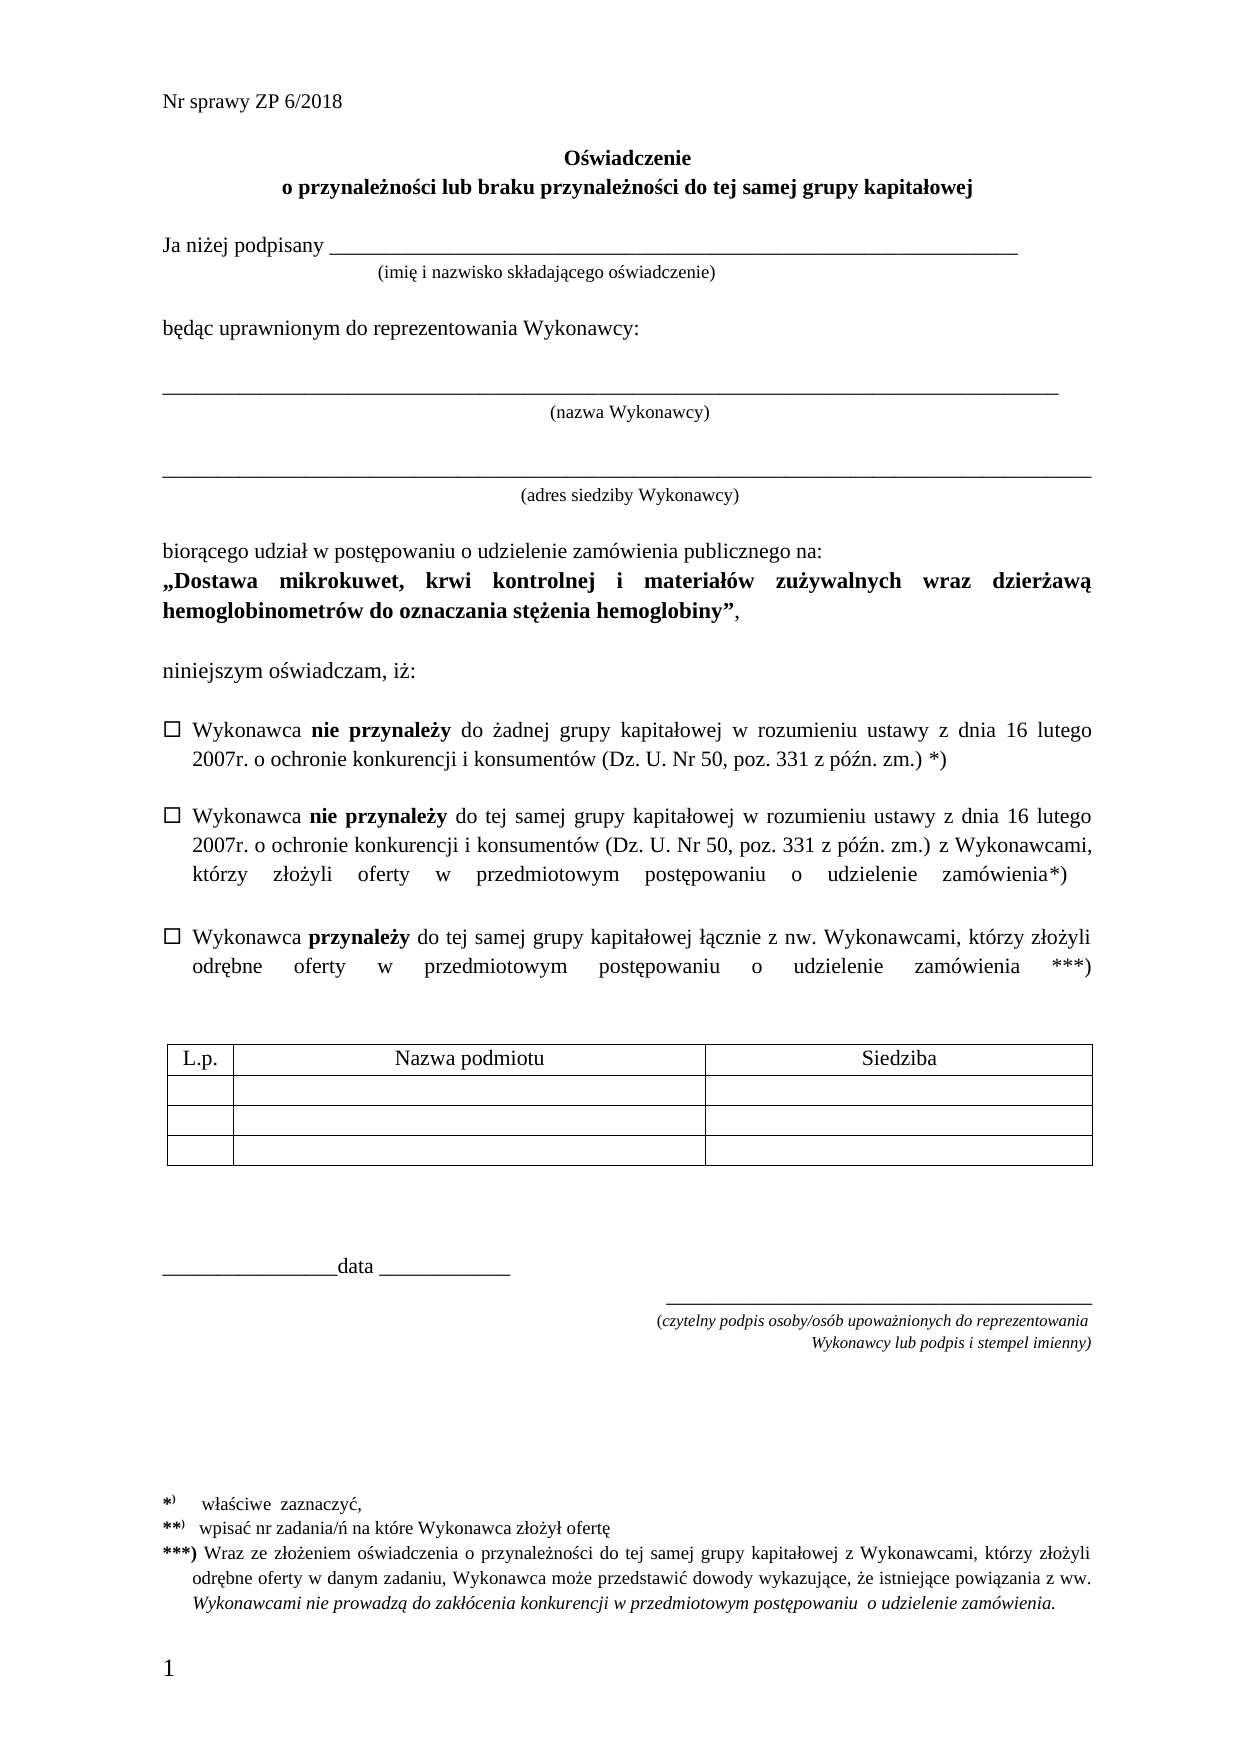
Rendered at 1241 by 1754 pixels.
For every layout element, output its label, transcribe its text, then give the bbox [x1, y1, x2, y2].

text (adres siedziby Wykonawcy) [162, 484, 1093, 506]
table_cell [168, 1106, 233, 1135]
table_cell [234, 1076, 705, 1105]
text ***) Wraz ze złożeniem oświadczenia o przynależności do tej samej grupy kapitałowej z Wykonawcami, którzy złożyli odrębne oferty w danym zadaniu, Wykonawca może przedstawić dowody wykazujące, że istniejące powiązania z ww. Wykonawcami nie prowadzą do zakłócenia konkurencji w przedmiotowym postępowaniu o udzielenie zamówienia. [162, 1542, 1093, 1613]
list Wykonawca przynależy do tej samej grupy kapitałowej łącznie z nw. Wykonawcami, którzy złożyli odrębne oferty w przedmiotowym postępowaniu o udzielenie zamówienia ***) [162, 924, 1093, 1011]
text „Dostawa mikrokuwet, krwi kontrolnej i materiałów zużywalnych wraz dzierżawą hemoglobinometrów do oznaczania stężenia hemoglobiny”, [162, 567, 1093, 623]
text biorącego udział w postępowaniu o udzielenie zamówienia publicznego na: [162, 538, 1093, 563]
text **) wpisać nr zadania/ń na które Wykonawca złożył ofertę [162, 1517, 1093, 1539]
text _______________________________________ [532, 1282, 1093, 1307]
text Oświadczenie [162, 145, 1093, 170]
text *) właściwe zaznaczyć, [162, 1492, 1093, 1514]
list Wykonawca nie przynależy do żadnej grupy kapitałowej w rozumieniu ustawy z dnia 16 lutego 2007r. o ochronie konkurencji i konsumentów (Dz. U. Nr 50, poz. 331 z późn. zm.) *) [162, 717, 1093, 771]
text ________________data ____________ [162, 1253, 1093, 1278]
text _____________________________________________________________________________________ [162, 455, 1093, 480]
list Wykonawca nie przynależy do tej samej grupy kapitałowej w rozumieniu ustawy z dnia 16 lutego 2007r. o ochronie konkurencji i konsumentów (Dz. U. Nr 50, poz. 331 z późn. zm.) z Wykonawcami, którzy złożyli oferty w przedmiotowym postępowaniu o udzielenie zamówienia*) [162, 803, 1093, 920]
text (imię i nazwisko składającego oświadczenie) [162, 261, 1093, 282]
table_cell [706, 1136, 1092, 1165]
table_cell [234, 1106, 705, 1135]
text będąc uprawnionym do reprezentowania Wykonawcy: [162, 314, 1093, 340]
table_cell [168, 1076, 233, 1105]
text niniejszym oświadczam, iż: [162, 657, 1093, 684]
table_cell [168, 1136, 233, 1165]
text (czytelny podpis osoby/osób upoważnionych do reprezentowania Wykonawcy lub podpis i stempel imienny) [236, 1311, 1093, 1352]
table_header Nazwa podmiotu [234, 1045, 705, 1075]
text o przynależności lub braku przynależności do tej samej grupy kapitałowej [162, 174, 1093, 199]
text (nazwa Wykonawcy) [162, 401, 1093, 423]
table_header Siedziba [706, 1045, 1092, 1075]
text __________________________________________________________________________________ [162, 372, 1093, 398]
table_header L.p. [168, 1045, 233, 1075]
table_cell [234, 1136, 705, 1165]
text Ja niżej podpisany _______________________________________________________________ [162, 232, 1093, 257]
table_cell [706, 1076, 1092, 1105]
table_cell [706, 1106, 1092, 1135]
